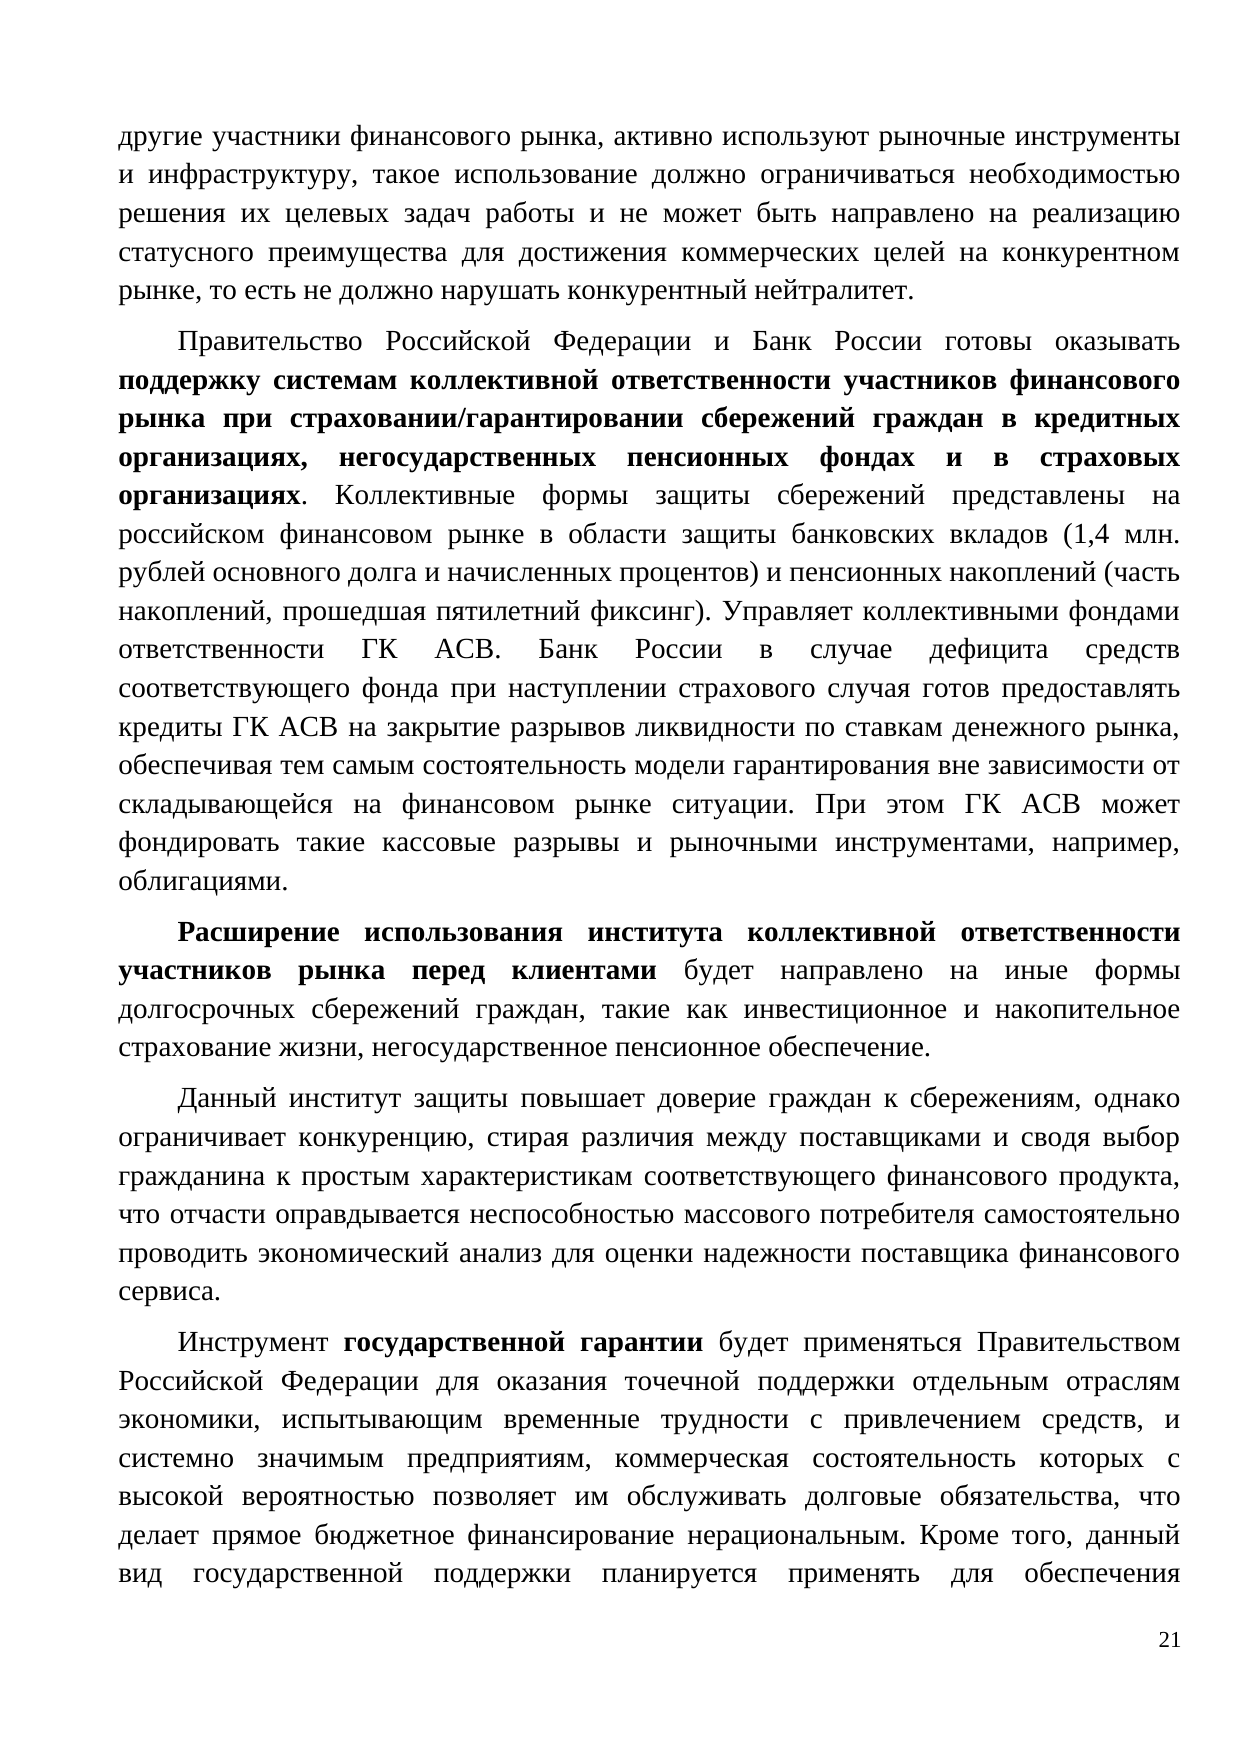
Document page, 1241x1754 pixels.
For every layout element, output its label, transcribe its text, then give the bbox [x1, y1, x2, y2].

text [118, 1324, 1181, 1589]
text Данный институт защиты повышает доверие граждан к сбережениям, однако ограничивает конкуренцию, стирая различия между поставщиками и сводя выбор гражданина к простым характеристикам соответствующего финансового продукта, что отчасти оправдывается неспособностью массового потребителя самостоятельно проводить экономический анализ для оценки надежности поставщика финансового сервиса. [118, 1081, 1181, 1307]
text Правительство Российской Федерации и Банк России готовы оказывать поддержку системам коллективной ответственности участников финансового рынка при страховании/гарантировании сбережений граждан в кредитных организациях, негосударственных пенсионных фондах и в страховых организациях. Коллективные формы защиты сбережений представлены на российском финансовом рынке в области защиты банковских вкладов (1,4 млн. рублей основного долга и начисленных процентов) и пенсионных накоплений (часть накоплений, прошедшая пятилетний фиксинг). Управляет коллективными фондами ответственности ГК АСВ. Банк России в случае дефицита средств соответствующего фонда при наступлении страхового случая готов предоставлять кредиты ГК АСВ на закрытие разрывов ликвидности по ставкам денежного рынка, обеспечивая тем самым состоятельность модели гарантирования вне зависимости от складывающейся на финансовом рынке ситуации. При этом ГК АСВ может фондировать такие кассовые разрывы и рыночными инструментами, например, облигациями. [118, 323, 1181, 896]
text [118, 118, 1181, 306]
text Расширение использования института коллективной ответственности участников рынка перед клиентами будет направлено на иные формы долгосрочных сбережений граждан, такие как инвестиционное и накопительное страхование жизни, негосударственное пенсионное обеспечение. [118, 914, 1181, 1063]
